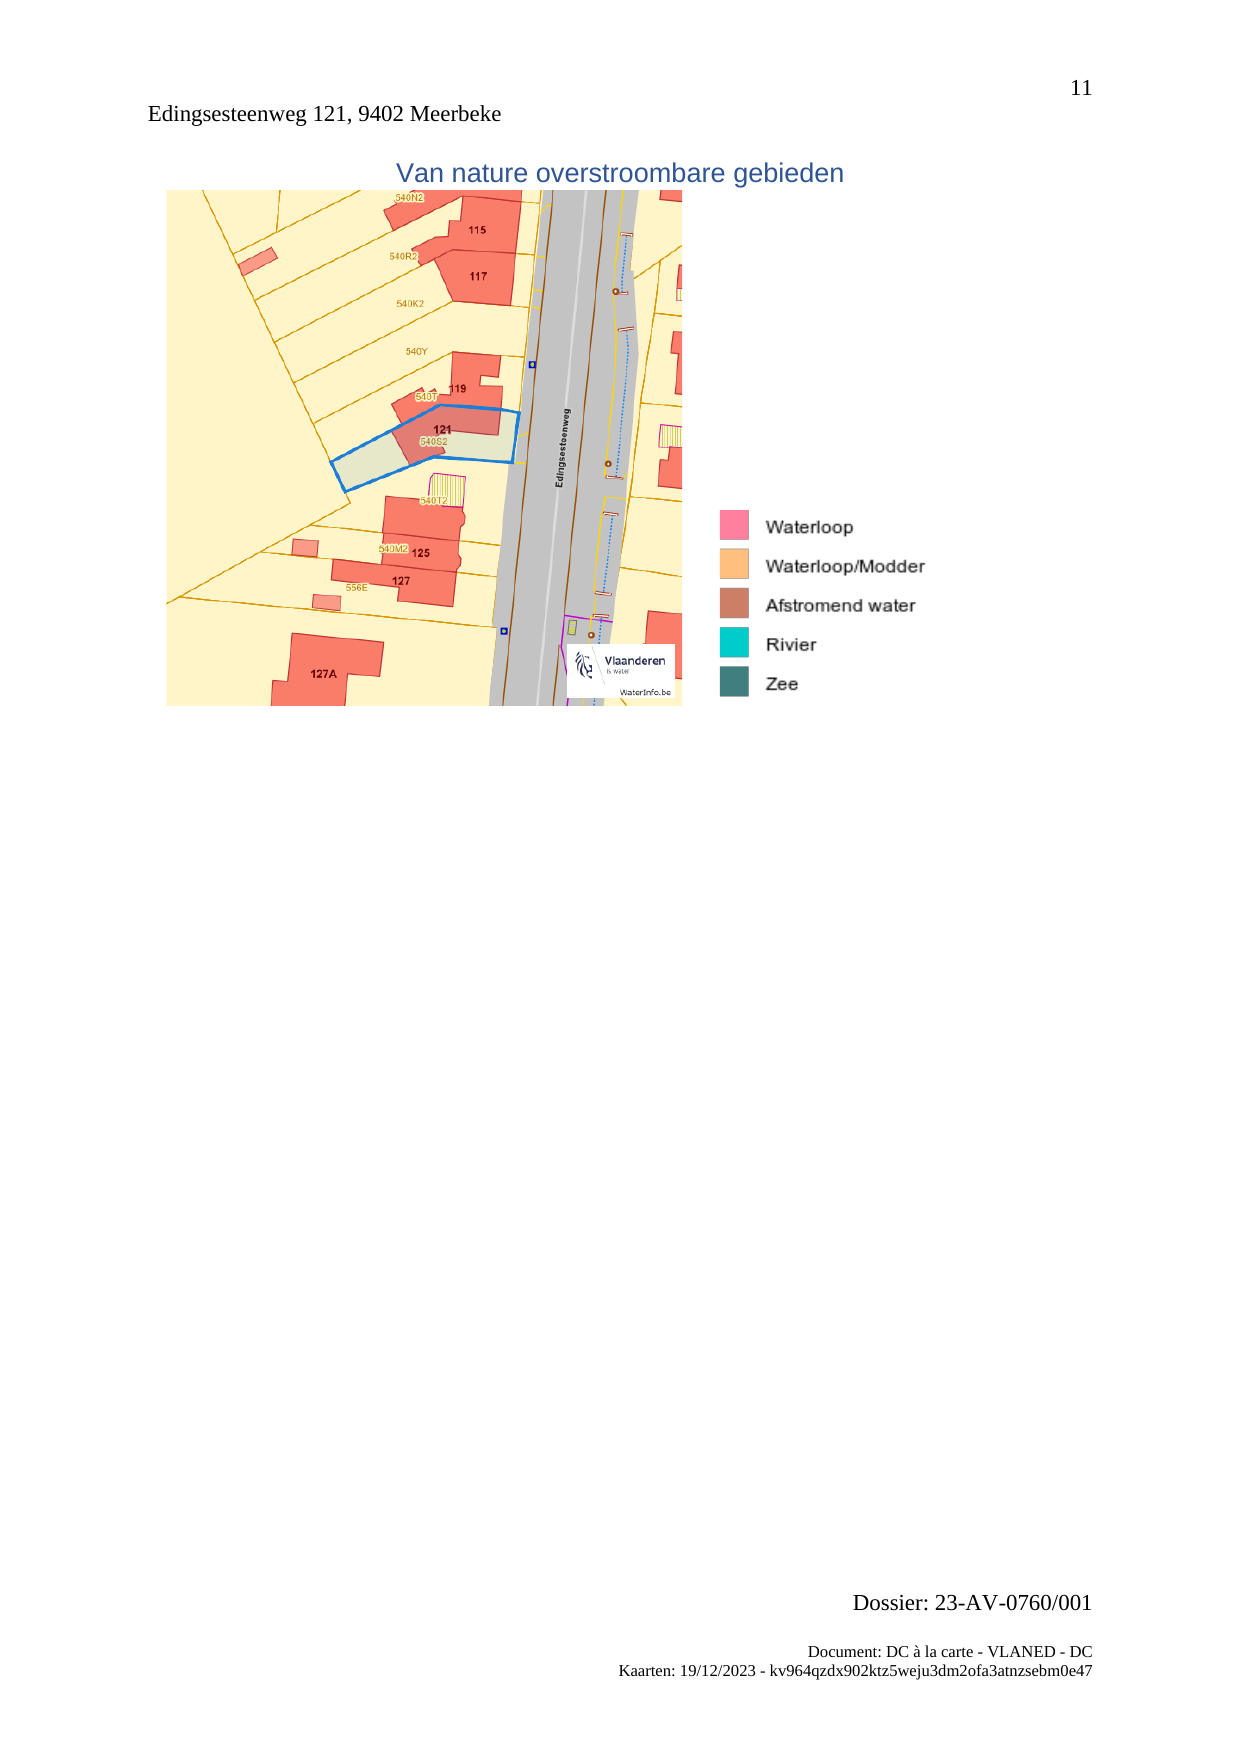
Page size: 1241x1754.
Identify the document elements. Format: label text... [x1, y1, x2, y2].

subtitle Van nature overstroombare gebieden [148, 157, 1093, 188]
